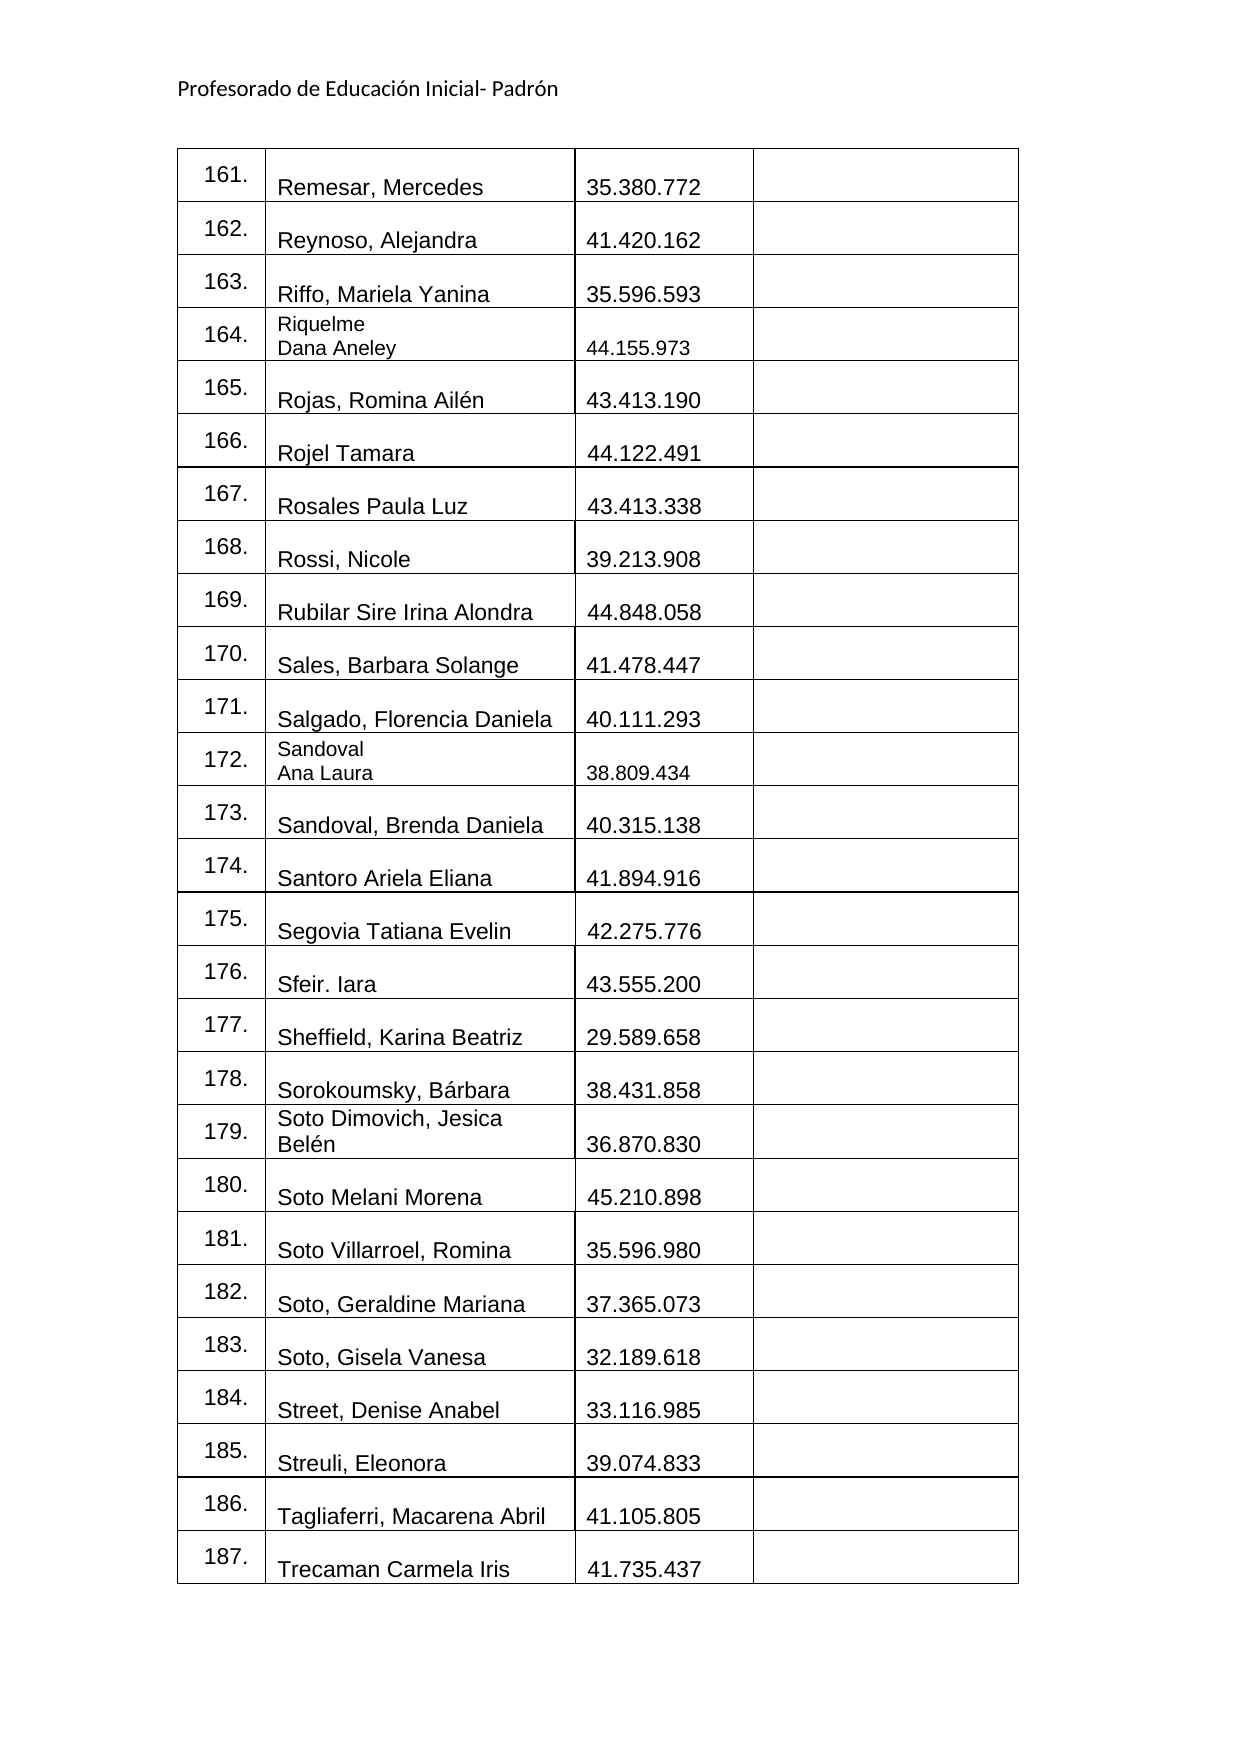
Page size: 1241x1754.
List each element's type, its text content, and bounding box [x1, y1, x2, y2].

table_cell 40.315.138 [576, 786, 753, 838]
table_cell [178, 627, 265, 679]
table_cell 32.189.618 [576, 1318, 753, 1370]
table_cell [754, 202, 1018, 254]
table_cell [178, 1052, 265, 1104]
table_cell 43.413.338 [576, 468, 753, 519]
table_cell [754, 733, 1018, 785]
table_cell [178, 521, 265, 573]
table_cell [178, 1159, 265, 1211]
table_cell [178, 1318, 265, 1370]
table_cell 37.365.073 [576, 1265, 753, 1317]
table_cell [178, 361, 265, 413]
table_cell 41.420.162 [576, 202, 753, 254]
table_cell Rubilar Sire Irina Alondra [266, 574, 575, 626]
table_cell Santoro Ariela Eliana [266, 839, 574, 891]
table_cell [178, 574, 265, 626]
table_cell [178, 786, 265, 838]
table_cell 44.155.973 [576, 308, 753, 360]
table_cell [754, 255, 1018, 307]
table_cell 41.105.805 [576, 1478, 753, 1529]
table_cell 35.596.980 [576, 1212, 753, 1264]
table_cell [178, 999, 265, 1051]
table_cell Sales, Barbara Solange [266, 627, 574, 679]
table_cell [178, 308, 265, 360]
table_cell [178, 255, 265, 307]
table_cell [754, 1159, 1018, 1211]
table_cell Sandoval, Brenda Daniela [266, 786, 574, 838]
table_cell 35.380.772 [576, 149, 753, 201]
table_cell 41.894.916 [576, 839, 753, 891]
table_cell [754, 1531, 1018, 1583]
table_cell 42.275.776 [576, 893, 753, 944]
table_cell Soto Villarroel, Romina [266, 1212, 574, 1264]
table_cell Soto, Gisela Vanesa [266, 1318, 574, 1370]
table_cell 43.555.200 [576, 946, 753, 998]
table_cell Sfeir. Iara [266, 946, 574, 998]
table_cell 33.116.985 [576, 1371, 753, 1423]
table_cell Streuli, Eleonora [266, 1424, 574, 1476]
table_cell [754, 839, 1018, 891]
table_cell Soto Dimovich, Jesica Belén [266, 1105, 574, 1158]
table_cell [178, 733, 265, 785]
table_cell [178, 1478, 265, 1529]
table_cell Sorokoumsky, Bárbara [266, 1052, 574, 1104]
table_cell [178, 1265, 265, 1317]
table_cell [754, 1265, 1018, 1317]
table_cell [754, 1424, 1018, 1476]
table_cell 35.596.593 [576, 255, 753, 307]
table_cell [178, 839, 265, 891]
table_cell Rojel Tamara [266, 414, 575, 466]
table_cell [754, 946, 1018, 998]
table_cell [754, 1052, 1018, 1104]
table_cell [178, 468, 265, 519]
table_cell 39.213.908 [576, 521, 753, 573]
table_cell Sheffield, Karina Beatriz [266, 999, 574, 1051]
table_cell [754, 1105, 1018, 1158]
table_cell [754, 149, 1018, 201]
table_cell [754, 414, 1018, 466]
table_cell 45.210.898 [576, 1159, 753, 1211]
table_cell [754, 361, 1018, 413]
table_cell 29.589.658 [576, 999, 753, 1051]
table_cell Rossi, Nicole [266, 521, 574, 573]
table_cell Sandoval Ana Laura [266, 733, 574, 785]
table_cell Remesar, Mercedes [266, 149, 574, 201]
table_cell Segovia Tatiana Evelin [266, 893, 575, 944]
table_cell 44.848.058 [576, 574, 753, 626]
table_cell Riquelme Dana Aneley [266, 308, 574, 360]
table_cell [754, 893, 1018, 944]
table_cell [754, 786, 1018, 838]
table_cell [754, 574, 1018, 626]
table_cell Rosales Paula Luz [266, 468, 575, 519]
table_cell [754, 1371, 1018, 1423]
table_cell [178, 1212, 265, 1264]
table_cell Tagliaferri, Macarena Abril [266, 1478, 574, 1529]
table_cell [178, 202, 265, 254]
table_cell [754, 1318, 1018, 1370]
table_cell [754, 1478, 1018, 1529]
table_cell [754, 999, 1018, 1051]
table_cell 40.111.293 [576, 680, 753, 732]
table_cell 38.431.858 [576, 1052, 753, 1104]
table_cell 41.735.437 [576, 1531, 753, 1583]
table_cell Rojas, Romina Ailén [266, 361, 574, 413]
table_cell [178, 1531, 265, 1583]
table_cell [178, 1424, 265, 1476]
table_cell Salgado, Florencia Daniela [266, 680, 574, 732]
table_cell 41.478.447 [576, 627, 753, 679]
table_cell [178, 1371, 265, 1423]
table_cell 44.122.491 [576, 414, 753, 466]
table_cell [754, 627, 1018, 679]
table_cell Riffo, Mariela Yanina [266, 255, 574, 307]
table_cell Reynoso, Alejandra [266, 202, 574, 254]
table_cell [754, 1212, 1018, 1264]
table_cell [754, 680, 1018, 732]
table_cell Trecaman Carmela Iris [266, 1531, 575, 1583]
table_cell Soto, Geraldine Mariana [266, 1265, 574, 1317]
table_cell [178, 414, 265, 466]
table_cell [754, 308, 1018, 360]
table_cell [178, 893, 265, 944]
table_cell 39.074.833 [576, 1424, 753, 1476]
table_cell [178, 680, 265, 732]
table_cell 38.809.434 [576, 733, 753, 785]
table_cell [754, 468, 1018, 519]
table_cell 36.870.830 [576, 1105, 753, 1158]
table_cell [178, 946, 265, 998]
table_cell [178, 1105, 265, 1158]
table_cell 43.413.190 [576, 361, 753, 413]
table_cell [754, 521, 1018, 573]
table_cell Street, Denise Anabel [266, 1371, 574, 1423]
table_cell [178, 149, 265, 201]
table_cell Soto Melani Morena [266, 1159, 575, 1211]
